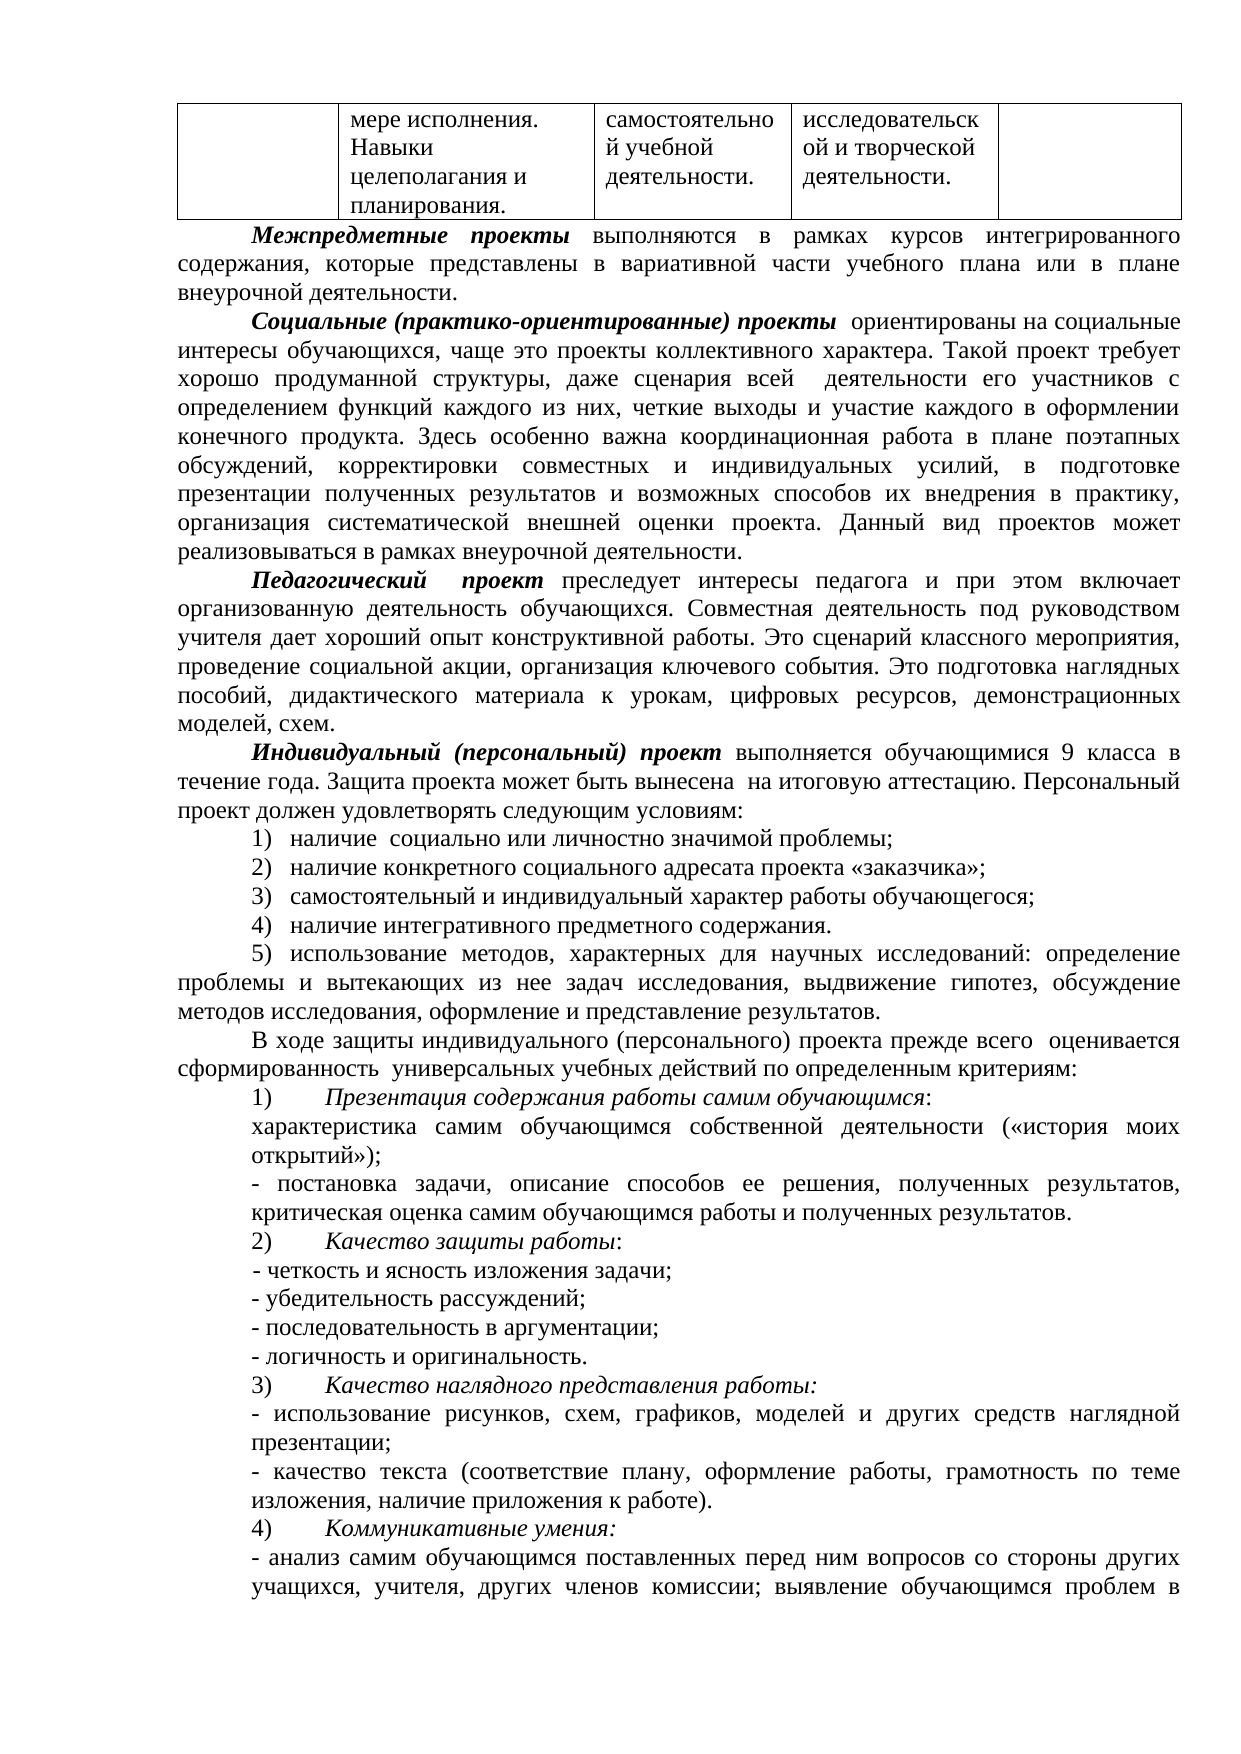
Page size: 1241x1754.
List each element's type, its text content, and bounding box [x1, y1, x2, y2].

list наличие социально или личностно значимой проблемы; [177, 823, 1181, 852]
text - убедительность рассуждений; [251, 1283, 1181, 1312]
list Качество наглядного представления работы: [177, 1370, 1181, 1398]
text - постановка задачи, описание способов ее решения, полученных результатов, критическая оценка самим обучающимся работы и полученных результатов. [251, 1168, 1181, 1226]
list наличие конкретного социального адресата проекта «заказчика»; [177, 852, 1181, 881]
text - качество текста (соответствие плану, оформление работы, грамотность по теме изложения, наличие приложения к работе). [251, 1456, 1181, 1513]
list использование методов, характерных для научных исследований: определение проблемы и вытекающих из нее задач исследования, выдвижение гипотез, обсуждение методов исследования, оформление и представление результатов. [177, 938, 1181, 1025]
list самостоятельный и индивидуальный характер работы обучающегося; [251, 881, 1181, 910]
list Социальные (практико-ориентированные) проекты ориентированы на социальные интересы обучающихся, чаще это проекты коллективного характера. Такой проект требует хорошо продуманной структуры, даже сценария всей деятельности его участников с определением функций каждого из них, четкие выходы и участие каждого в оформлении конечного продукта. Здесь особенно важна координационная работа в плане поэтапных обсуждений, корректировки совместных и индивидуальных усилий, в подготовке презентации полученных результатов и возможных способов их внедрения в практику, организация систематической внешней оценки проекта. Данный вид проектов может реализовываться в рамках внеурочной деятельности. [177, 306, 1181, 565]
list - четкость и ясность изложения задачи; [252, 1255, 1181, 1283]
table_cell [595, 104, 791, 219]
text характеристика самим обучающимся собственной деятельности («история моих открытий»); [251, 1111, 1181, 1168]
list Презентация содержания работы самим обучающимся: [177, 1082, 1181, 1111]
list Качество защиты работы: [177, 1226, 1181, 1255]
text - использование рисунков, схем, графиков, моделей и других средств наглядной презентации; [251, 1398, 1181, 1456]
text - логичность и оригинальность. [251, 1341, 1181, 1370]
list Межпредметные проекты выполняются в рамках курсов интегрированного содержания, которые представлены в вариативной части учебного плана или в плане внеурочной деятельности. [177, 220, 1181, 306]
text В ходе защиты индивидуального (персонального) проекта прежде всего оценивается сформированность универсальных учебных действий по определенным критериям: [177, 1025, 1181, 1082]
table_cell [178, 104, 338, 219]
list Педагогический проект преследует интересы педагога и при этом включает организованную деятельность обучающихся. Совместная деятельность под руководством учителя дает хороший опыт конструктивной работы. Это сценарий классного мероприятия, проведение социальной акции, организация ключевого события. Это подготовка наглядных пособий, дидактического материала к урокам, цифровых ресурсов, демонстрационных моделей, схем. [177, 565, 1181, 737]
list наличие интегративного предметного содержания. [177, 910, 1181, 938]
list Индивидуальный (персональный) проект выполняется обучающимися 9 класса в течение года. Защита проекта может быть вынесена на итоговую аттестацию. Персональный проект должен удовлетворять следующим условиям: [177, 737, 1181, 823]
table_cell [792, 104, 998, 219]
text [251, 1542, 1181, 1600]
text - последовательность в аргументации; [251, 1312, 1181, 1341]
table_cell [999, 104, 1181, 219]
list Коммуникативные умения: [177, 1513, 1181, 1542]
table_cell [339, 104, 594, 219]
